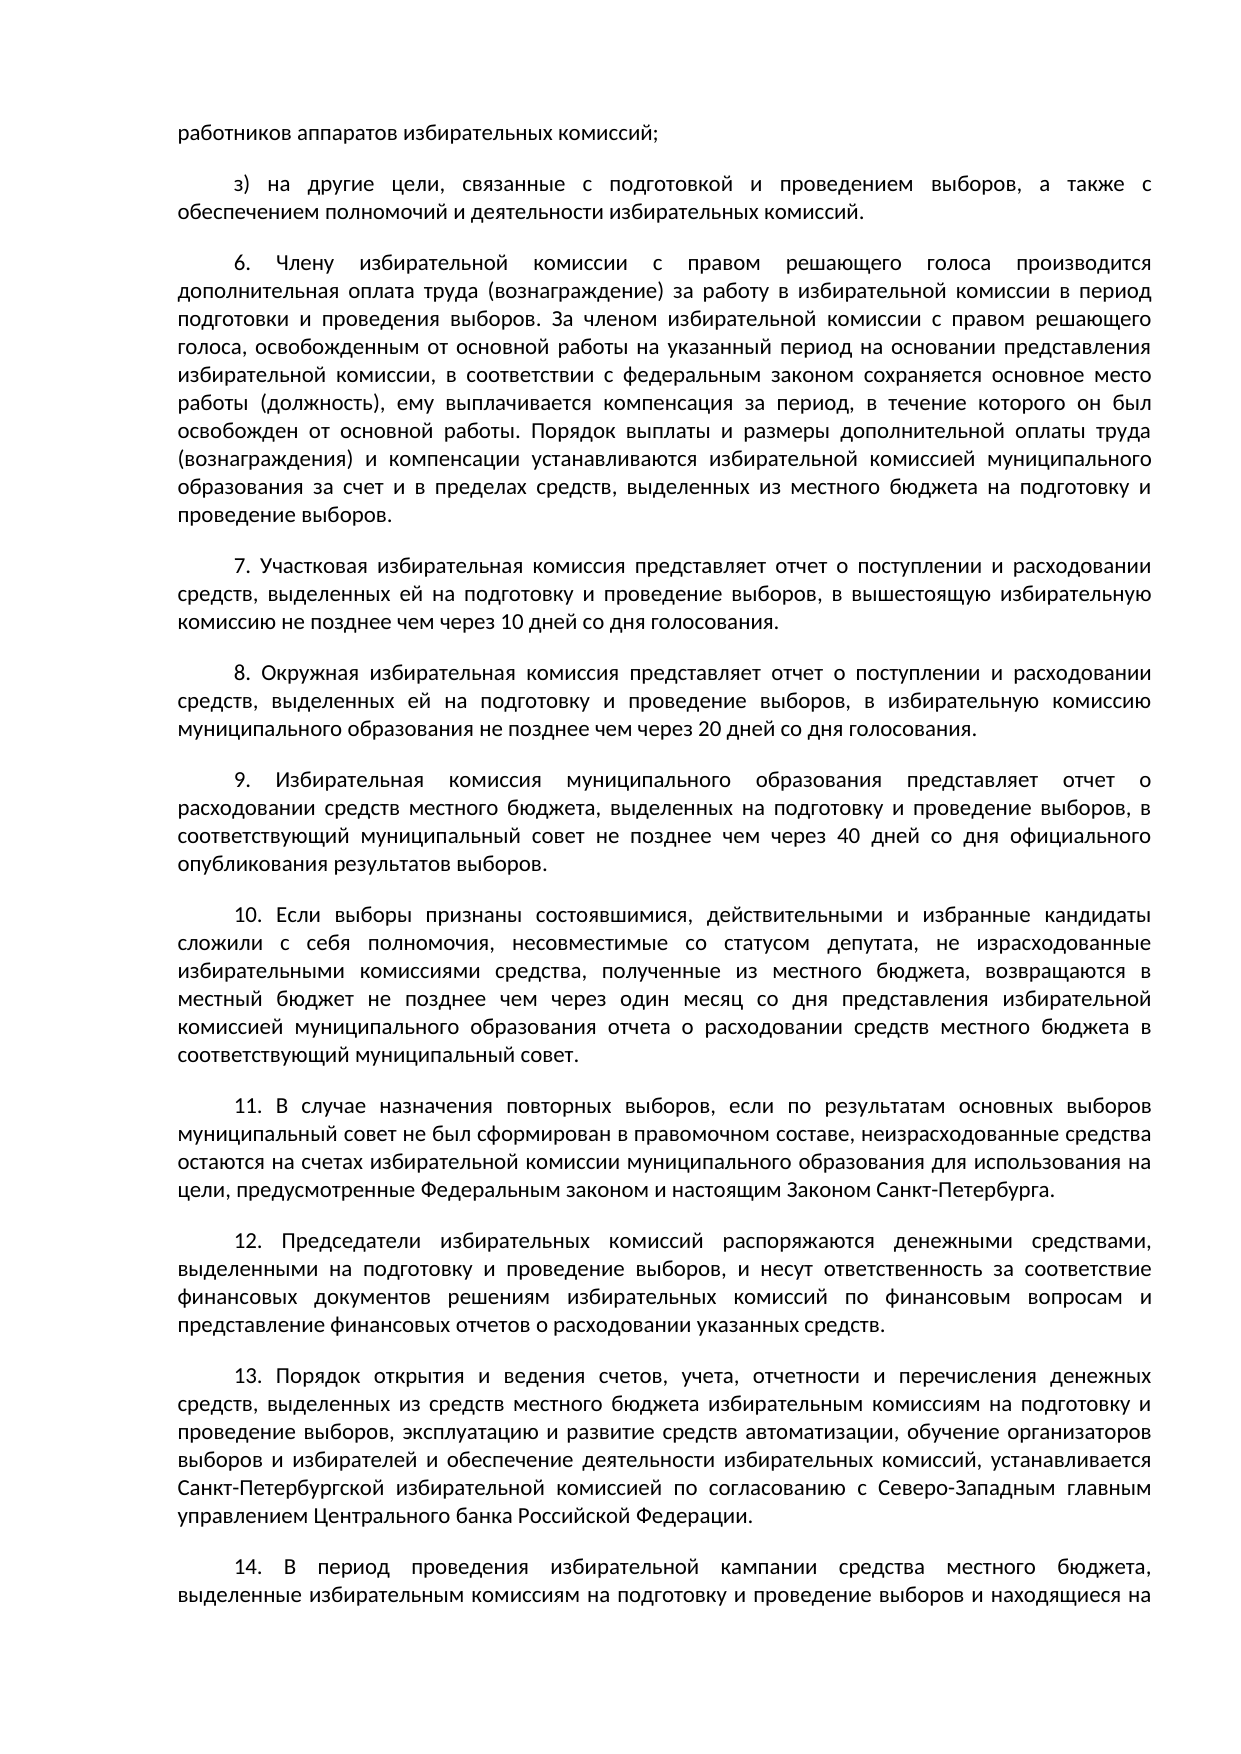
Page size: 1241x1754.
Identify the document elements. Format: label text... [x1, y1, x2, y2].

text з) на другие цели, связанные с подготовкой и проведением выборов, а также с обеспечением полномочий и деятельности избирательных комиссий. [177, 169, 1152, 225]
text 10. Если выборы признаны состоявшимися, действительными и избранные кандидаты сложили с себя полномочия, несовместимые со статусом депутата, не израсходованные избирательными комиссиями средства, полученные из местного бюджета, возвращаются в местный бюджет не позднее чем через один месяц со дня представления избирательной комиссией муниципального образования отчета о расходовании средств местного бюджета в соответствующий муниципальный совет. [177, 900, 1152, 1068]
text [177, 118, 1152, 146]
text 11. В случае назначения повторных выборов, если по результатам основных выборов муниципальный совет не был сформирован в правомочном составе, неизрасходованные средства остаются на счетах избирательной комиссии муниципального образования для использования на цели, предусмотренные Федеральным законом и настоящим Законом Санкт-Петербурга. [177, 1091, 1152, 1203]
text 7. Участковая избирательная комиссия представляет отчет о поступлении и расходовании средств, выделенных ей на подготовку и проведение выборов, в вышестоящую избирательную комиссию не позднее чем через 10 дней со дня голосования. [177, 551, 1152, 635]
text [177, 1552, 1152, 1608]
text 6. Члену избирательной комиссии с правом решающего голоса производится дополнительная оплата труда (вознаграждение) за работу в избирательной комиссии в период подготовки и проведения выборов. За членом избирательной комиссии с правом решающего голоса, освобожденным от основной работы на указанный период на основании представления избирательной комиссии, в соответствии с федеральным законом сохраняется основное место работы (должность), ему выплачивается компенсация за период, в течение которого он был освобожден от основной работы. Порядок выплаты и размеры дополнительной оплаты труда (вознаграждения) и компенсации устанавливаются избирательной комиссией муниципального образования за счет и в пределах средств, выделенных из местного бюджета на подготовку и проведение выборов. [177, 248, 1152, 528]
text 12. Председатели избирательных комиссий распоряжаются денежными средствами, выделенными на подготовку и проведение выборов, и несут ответственность за соответствие финансовых документов решениям избирательных комиссий по финансовым вопросам и представление финансовых отчетов о расходовании указанных средств. [177, 1226, 1152, 1338]
text 8. Окружная избирательная комиссия представляет отчет о поступлении и расходовании средств, выделенных ей на подготовку и проведение выборов, в избирательную комиссию муниципального образования не позднее чем через 20 дней со дня голосования. [177, 658, 1152, 742]
text 13. Порядок открытия и ведения счетов, учета, отчетности и перечисления денежных средств, выделенных из средств местного бюджета избирательным комиссиям на подготовку и проведение выборов, эксплуатацию и развитие средств автоматизации, обучение организаторов выборов и избирателей и обеспечение деятельности избирательных комиссий, устанавливается Санкт-Петербургской избирательной комиссией по согласованию с Северо-Западным главным управлением Центрального банка Российской Федерации. [177, 1361, 1152, 1529]
text 9. Избирательная комиссия муниципального образования представляет отчет о расходовании средств местного бюджета, выделенных на подготовку и проведение выборов, в соответствующий муниципальный совет не позднее чем через 40 дней со дня официального опубликования результатов выборов. [177, 765, 1152, 877]
